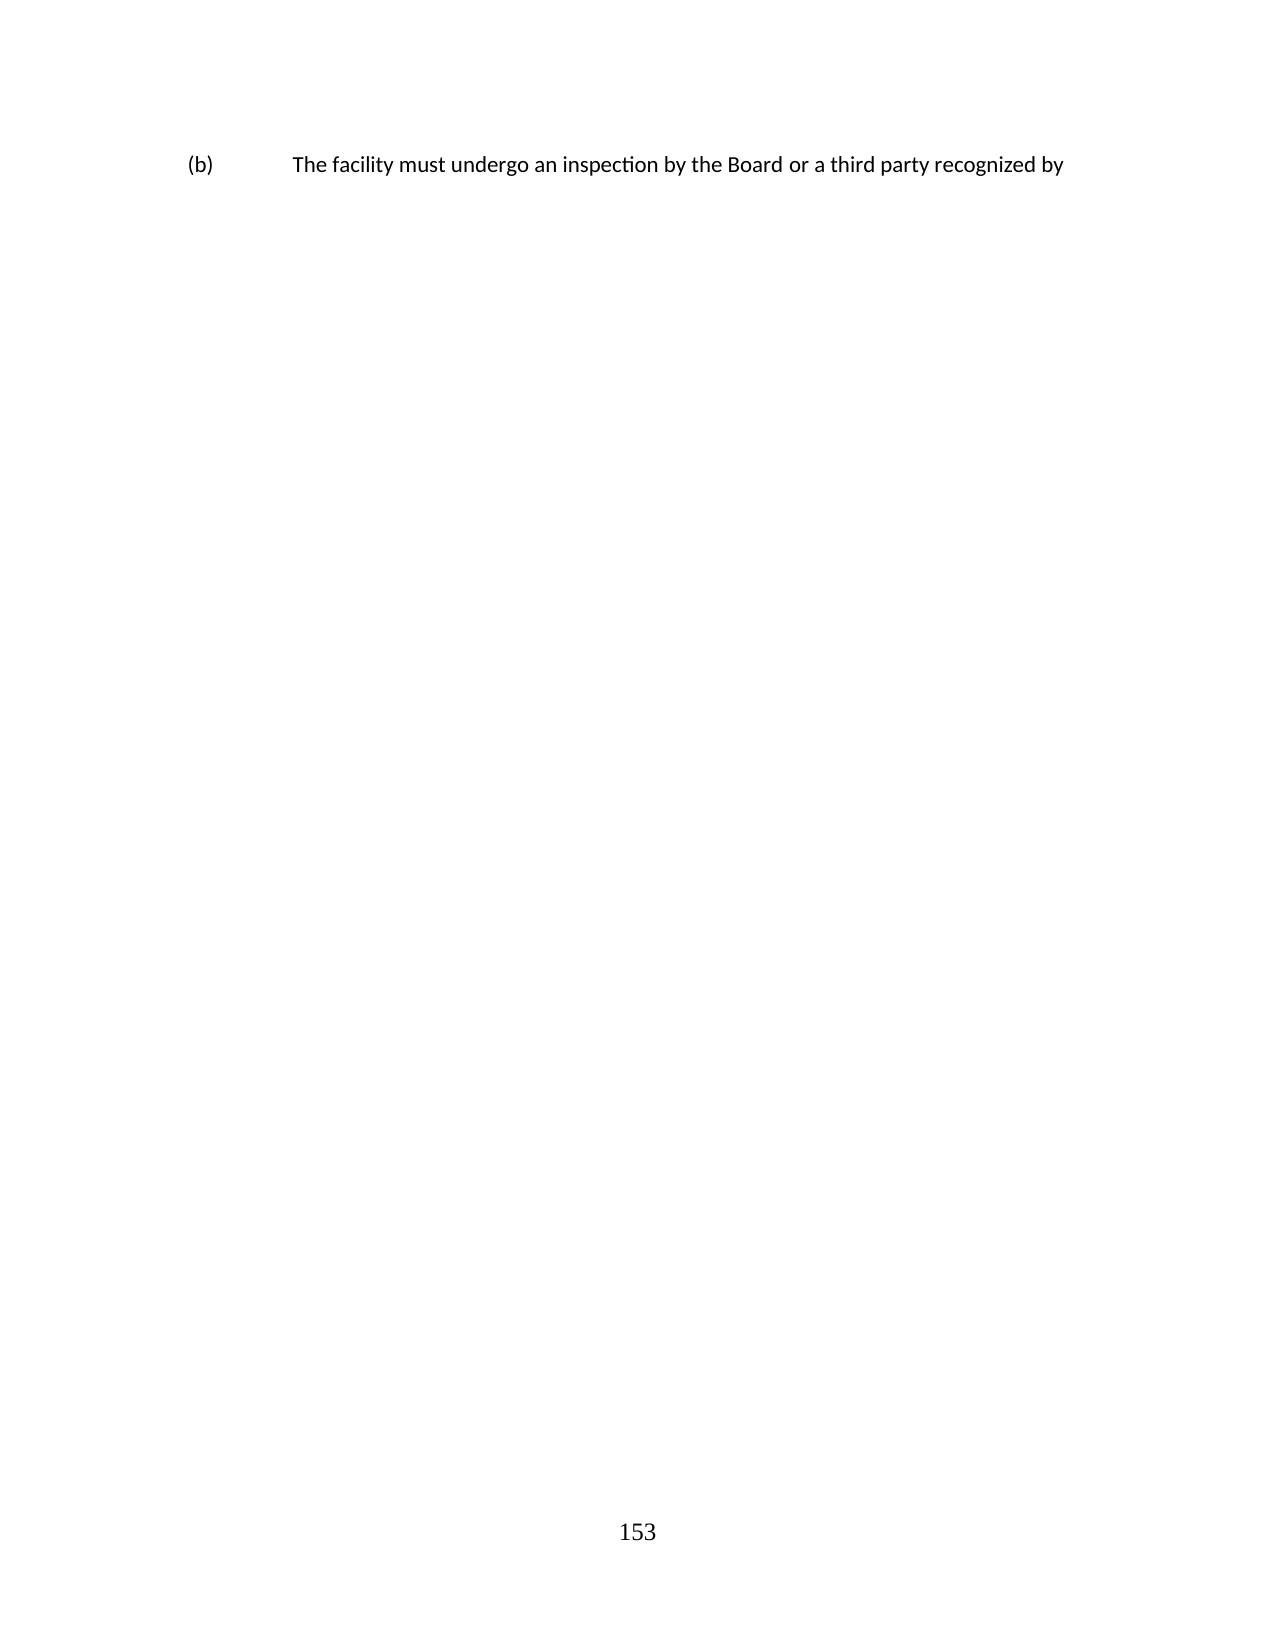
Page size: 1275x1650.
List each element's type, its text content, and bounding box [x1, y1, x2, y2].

text (b) The facility must undergo an inspection by the Board or a third party recognized by the Board such as Drug Distributor Accreditation if the facility is registered with FDA but has not received an FDA inspection as an Outsourcing Facility. [187, 150, 1087, 178]
